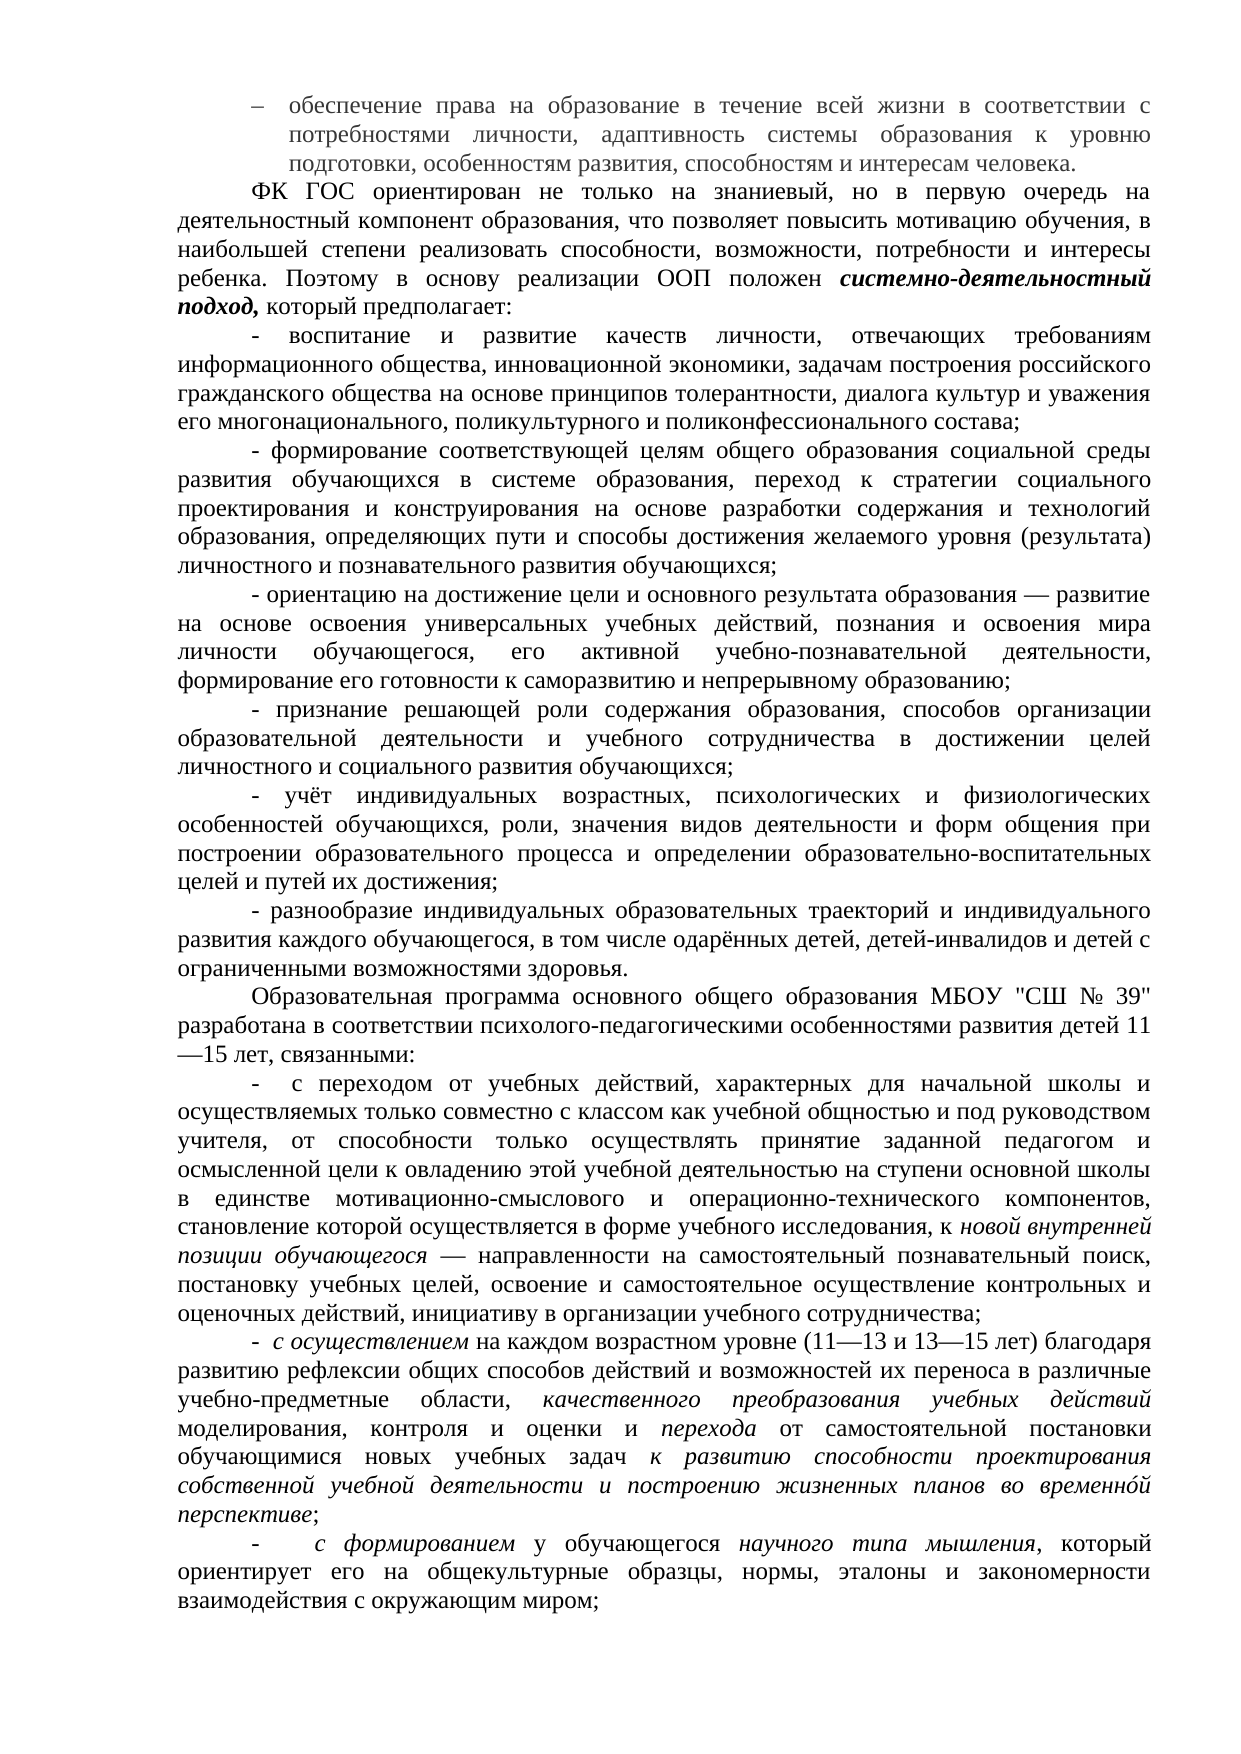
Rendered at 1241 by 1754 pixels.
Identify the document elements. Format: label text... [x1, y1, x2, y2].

text - с осуществлением на каждом возрастном уровне (11—13 и 13—15 лет) благодаря развитию рефлексии общих способов действий и возможностей их переноса в различные учебно-предметные области, качественного преобразования учебных действий моделирования, контроля и оценки и перехода от самостоятельной постановки обучающимися новых учебных задач к развитию способности проектирования собственной учебной деятельности и построению жизненных планов во временнóй перспективе; [177, 1326, 1152, 1528]
text - признание решающей роли содержания образования, способов организации образовательной деятельности и учебного сотрудничества в достижении целей личностного и социального развития обучающихся; [177, 694, 1152, 780]
text - с формированием у обучающегося научного типа мышления, который ориентирует его на общекультурные образцы, нормы, эталоны и закономерности взаимодействия с окружающим миром; [177, 1528, 1152, 1614]
list обеспечение права на образование в течение всей жизни в соответствии с потребностями личности, адаптивность системы образования к уровню подготовки, особенностям развития, способностям и интересам человека. [251, 90, 1152, 176]
text - воспитание и развитие качеств личности, отвечающих требованиям информационного общества, инновационной экономики, задачам построения российского гражданского общества на основе принципов толерантности, диалога культур и уважения его многонационального, поликультурного и поликонфессионального состава; [177, 320, 1152, 435]
text - с переходом от учебных действий, характерных для начальной школы и осуществляемых только совместно с классом как учебной общностью и под руководством учителя, от способности только осуществлять принятие заданной педагогом и осмысленной цели к овладению этой учебной деятельностью на ступени основной школы в единстве мотивационно-смыслового и операционно-технического компонентов, становление которой осуществляется в форме учебного исследования, к новой внутренней позиции обучающегося — направленности на самостоятельный познавательный поиск, постановку учебных целей, освоение и самостоятельное осуществление контрольных и оценочных действий, инициативу в организации учебного сотрудничества; [177, 1068, 1152, 1326]
text - разнообразие индивидуальных образовательных траекторий и индивидуального развития каждого обучающегося, в том числе одарённых детей, детей-инвалидов и детей с ограниченными возможностями здоровья. [177, 895, 1152, 981]
text ФК ГОС ориентирован не только на знаниевый, но в первую очередь на деятельностный компонент образования, что позволяет повысить мотивацию обучения, в наибольшей степени реализовать способности, возможности, потребности и интересы ребенка. Поэтому в основу реализации ООП положен системно-деятельностный подход, который предполагает: [177, 176, 1152, 320]
text - учёт индивидуальных возрастных, психологических и физиологических особенностей обучающихся, роли, значения видов деятельности и форм общения при построении образовательного процесса и определении образовательно-воспитательных целей и путей их достижения; [177, 780, 1152, 895]
text - ориентацию на достижение цели и основного результата образования — развитие на основе освоения универсальных учебных действий, познания и освоения мира личности обучающегося, его активной учебно-познавательной деятельности, формирование его готовности к саморазвитию и непрерывному образованию; [177, 579, 1152, 694]
text - формирование соответствующей целям общего образования социальной среды развития обучающихся в системе образования, переход к стратегии социального проектирования и конструирования на основе разработки содержания и технологий образования, определяющих пути и способы достижения желаемого уровня (результата) личностного и познавательного развития обучающихся; [177, 435, 1152, 579]
text Образовательная программа основного общего образования МБОУ "СШ № 39" разработана в соответствии психолого-педагогическими особенностями развития детей 11—15 лет, связанными: [177, 981, 1152, 1068]
